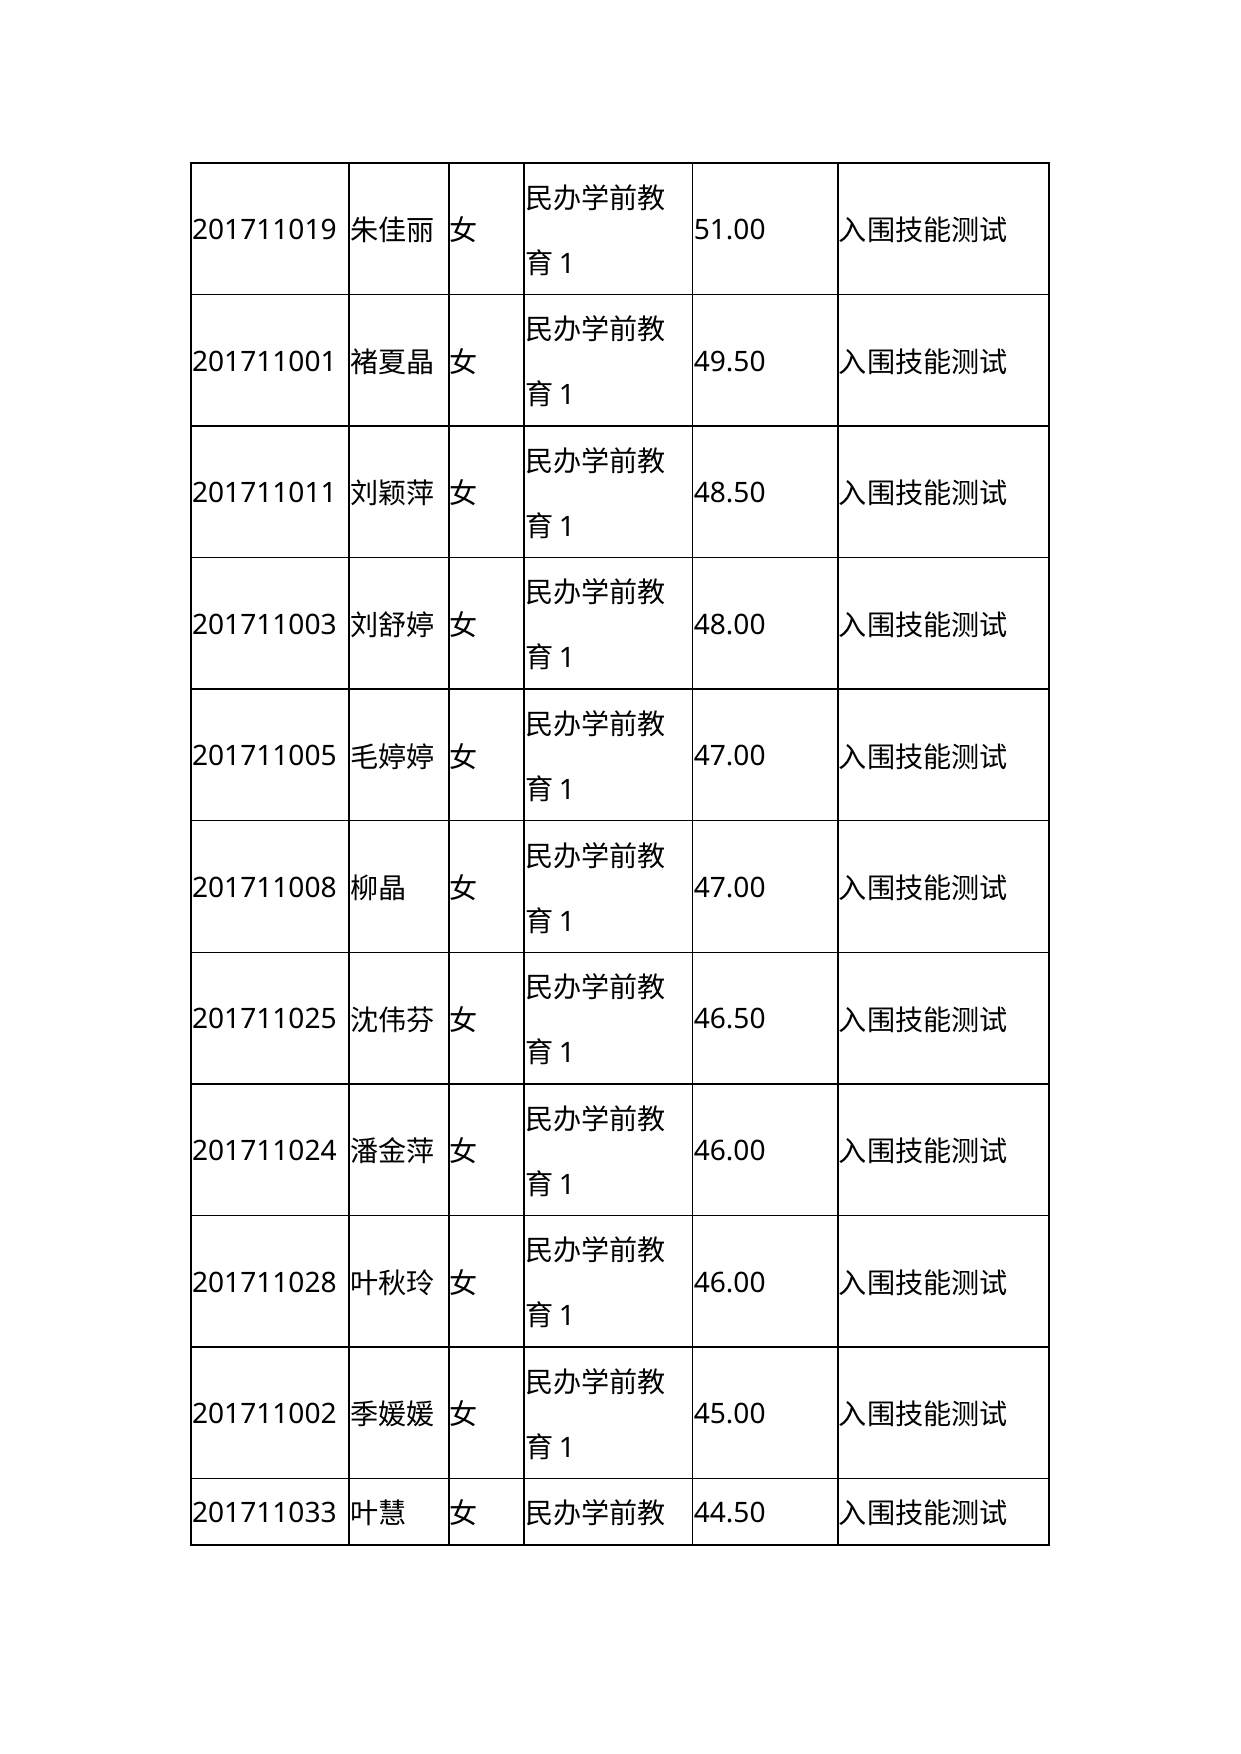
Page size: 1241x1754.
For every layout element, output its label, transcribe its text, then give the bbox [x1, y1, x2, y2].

table_cell 叶慧 [350, 1479, 448, 1544]
table_cell 女 [450, 953, 523, 1083]
table_cell 44.50 [693, 1479, 837, 1544]
table_cell 女 [450, 690, 523, 820]
table_cell 民办学前教育1 [525, 427, 692, 557]
table_cell 201711008 [192, 821, 348, 951]
table_cell 毛婷婷 [350, 690, 448, 820]
table_cell 民办学前教育1 [525, 690, 692, 820]
table_cell 民办学前教育1 [525, 953, 692, 1083]
table_cell 201711024 [192, 1085, 348, 1214]
table_cell 入围技能测试 [839, 1348, 1048, 1478]
table_cell 46.00 [693, 1216, 837, 1346]
table_cell 入围技能测试 [839, 558, 1048, 688]
table_cell 叶秋玲 [350, 1216, 448, 1346]
table_cell 201711001 [192, 295, 348, 425]
table_cell 201711005 [192, 690, 348, 820]
table_cell 民办学前教育1 [525, 1348, 692, 1478]
table_cell 民办学前教育1 [525, 295, 692, 425]
table_cell 201711003 [192, 558, 348, 688]
table_cell 女 [450, 1348, 523, 1478]
table_cell 民办学前教育1 [525, 164, 692, 293]
table_cell 入围技能测试 [839, 164, 1048, 293]
table_cell 潘金萍 [350, 1085, 448, 1214]
table_cell 201711019 [192, 164, 348, 293]
table_cell 民办学前教育1 [525, 1216, 692, 1346]
table_cell 45.00 [693, 1348, 837, 1478]
table_cell 入围技能测试 [839, 1216, 1048, 1346]
table_cell 201711025 [192, 953, 348, 1083]
table_cell 女 [450, 558, 523, 688]
table_cell 刘颖萍 [350, 427, 448, 557]
table_cell 入围技能测试 [839, 427, 1048, 557]
table_cell 47.00 [693, 821, 837, 951]
table_cell 46.50 [693, 953, 837, 1083]
table_cell 201711002 [192, 1348, 348, 1478]
table_cell 朱佳丽 [350, 164, 448, 293]
table_cell 女 [450, 164, 523, 293]
table_cell 女 [450, 821, 523, 951]
table_cell 女 [450, 295, 523, 425]
table_cell 入围技能测试 [839, 295, 1048, 425]
table_cell 女 [450, 1216, 523, 1346]
table_cell 49.50 [693, 295, 837, 425]
table_cell 48.50 [693, 427, 837, 557]
table_cell 51.00 [693, 164, 837, 293]
table_cell 民办学前教育1 [525, 1085, 692, 1214]
table_cell 季媛媛 [350, 1348, 448, 1478]
table_cell 入围技能测试 [839, 690, 1048, 820]
table_cell 46.00 [693, 1085, 837, 1214]
table_cell 民办学前教育1 [525, 1479, 692, 1544]
table_cell 刘舒婷 [350, 558, 448, 688]
table_cell 48.00 [693, 558, 837, 688]
table_cell 女 [450, 427, 523, 557]
table_cell 入围技能测试 [839, 821, 1048, 951]
table_cell 入围技能测试 [839, 1479, 1048, 1544]
table_cell 民办学前教育1 [525, 821, 692, 951]
table_cell 入围技能测试 [839, 953, 1048, 1083]
table_cell 201711033 [192, 1479, 348, 1544]
table_cell 柳晶 [350, 821, 448, 951]
table_cell 47.00 [693, 690, 837, 820]
table_cell 女 [450, 1085, 523, 1214]
table_cell 入围技能测试 [839, 1085, 1048, 1214]
table_cell 民办学前教育1 [525, 558, 692, 688]
table_cell 沈伟芬 [350, 953, 448, 1083]
table_cell 201711028 [192, 1216, 348, 1346]
table_cell 女 [450, 1479, 523, 1544]
table_cell 201711011 [192, 427, 348, 557]
table_cell 褚夏晶 [350, 295, 448, 425]
